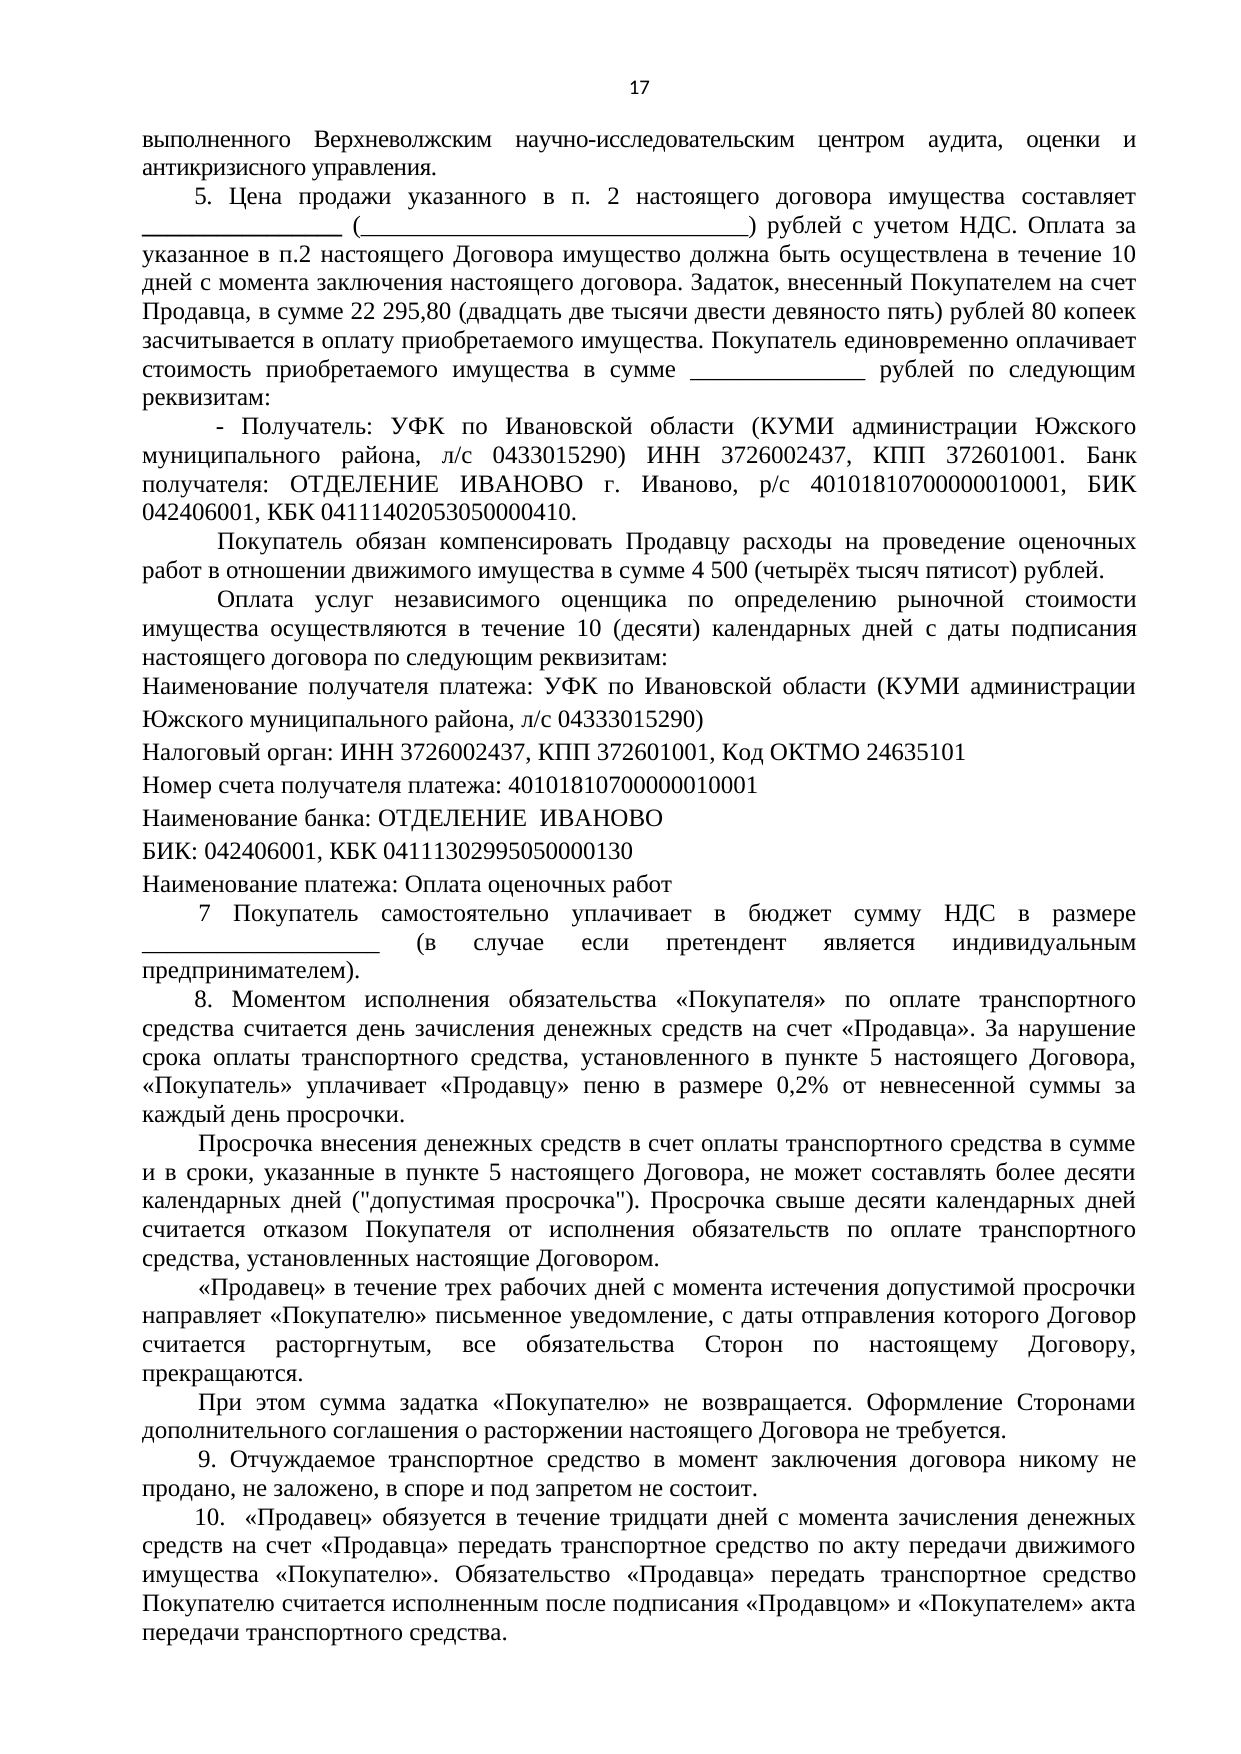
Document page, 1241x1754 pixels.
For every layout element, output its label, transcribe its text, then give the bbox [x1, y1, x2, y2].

text Покупатель обязан компенсировать Продавцу расходы на проведение оценочных работ в отношении движимого имущества в сумме 4 500 (четырёх тысяч пятисот) рублей. [142, 526, 1137, 584]
text 10. «Продавец» обязуется в течение тридцати дней с момента зачисления денежных средств на счет «Продавца» передать транспортное средство по акту передачи движимого имущества «Покупателю». Обязательство «Продавца» передать транспортное средство Покупателю считается исполненным после подписания «Продавцом» и «Покупателем» акта передачи транспортного средства. [142, 1502, 1137, 1645]
text При этом сумма задатка «Покупателю» не возвращается. Оформление Сторонами дополнительного соглашения о расторжении настоящего Договора не требуется. [142, 1387, 1137, 1444]
text Наименование банка: ОТДЕЛЕНИЕ ИВАНОВО [142, 803, 1137, 832]
text Номер счета получателя платежа: 40101810700000010001 [142, 770, 1137, 799]
text Наименование получателя платежа: УФК по Ивановской области (КУМИ администрации Южского муниципального района, л/с 04333015290) [142, 671, 1137, 733]
text Оплата услуг независимого оценщика по определению рыночной стоимости имущества осуществляются в течение 10 (десяти) календарных дней с даты подписания настоящего договора по следующим реквизитам: [142, 584, 1137, 671]
text 7 Покупатель самостоятельно уплачивает в бюджет сумму НДС в размере ___________________ (в случае если претендент является индивидуальным предпринимателем). [142, 898, 1137, 984]
text 5. Цена продажи указанного в п. 2 настоящего договора имущества составляет ________________ (_______________________________) рублей с учетом НДС. Оплата за указанное в п.2 настоящего Договора имущество должна быть осуществлена в течение 10 дней с момента заключения настоящего договора. Задаток, внесенный Покупателем на счет Продавца, в сумме 22 295,80 (двадцать две тысячи двести девяносто пять) рублей 80 копеек засчитывается в оплату приобретаемого имущества. Покупатель единовременно оплачивает стоимость приобретаемого имущества в сумме ______________ рублей по следующим реквизитам: [142, 181, 1137, 411]
text Просрочка внесения денежных средств в счет оплаты транспортного средства в сумме и в сроки, указанные в пункте 5 настоящего Договора, не может составлять более десяти календарных дней ("допустимая просрочка"). Просрочка свыше десяти календарных дней считается отказом Покупателя от исполнения обязательств по оплате транспортного средства, установленных настоящие Договором. [142, 1128, 1137, 1272]
text Наименование платежа: Оплата оценочных работ [142, 869, 1137, 898]
text «Продавец» в течение трех рабочих дней с момента истечения допустимой просрочки направляет «Покупателю» письменное уведомление, с даты отправления которого Договор считается расторгнутым, все обязательства Сторон по настоящему Договору, прекращаются. [142, 1272, 1137, 1387]
text 9. Отчуждаемое транспортное средство в момент заключения договора никому не продано, не заложено, в споре и под запретом не состоит. [142, 1444, 1137, 1502]
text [142, 124, 1137, 181]
text - Получатель: УФК по Ивановской области (КУМИ администрации Южского муниципального района, л/с 0433015290) ИНН 3726002437, КПП 372601001. Банк получателя: ОТДЕЛЕНИЕ ИВАНОВО г. Иваново, р/с 40101810700000010001, БИК 042406001, КБК 04111402053050000410. [142, 411, 1137, 526]
text Налоговый орган: ИНН 3726002437, КПП 372601001, Код ОКТМО 24635101 [142, 737, 1137, 766]
text БИК: 042406001, КБК 04111302995050000130 [142, 836, 1137, 865]
text 8. Моментом исполнения обязательства «Покупателя» по оплате транспортного средства считается день зачисления денежных средств на счет «Продавца». За нарушение срока оплаты транспортного средства, установленного в пункте 5 настоящего Договора, «Покупатель» уплачивает «Продавцу» пеню в размере 0,2% от невнесенной суммы за каждый день просрочки. [142, 984, 1137, 1128]
